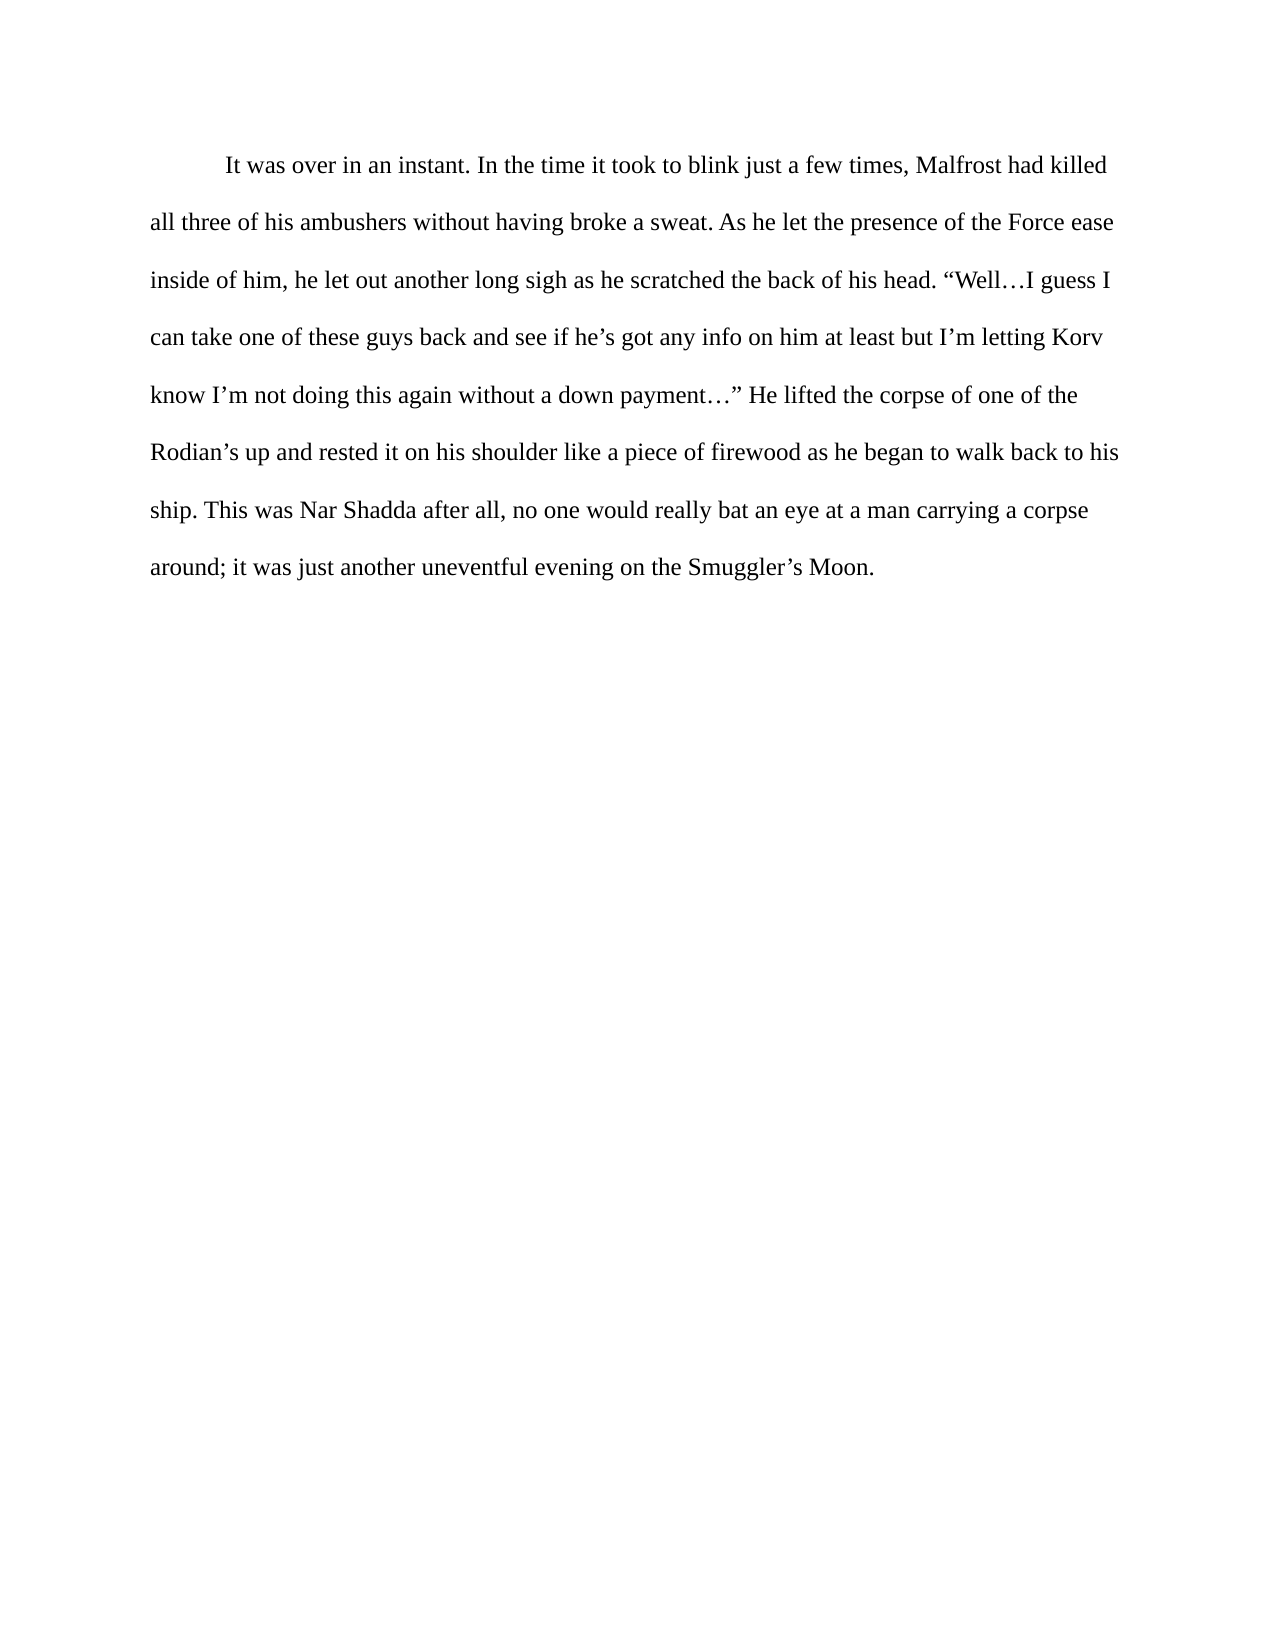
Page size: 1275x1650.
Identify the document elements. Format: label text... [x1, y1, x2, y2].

text It was over in an instant. In the time it took to blink just a few times, Malfrost had killed all three of his ambushers without having broke a sweat. As he let the presence of the Force ease inside of him, he let out another long sigh as he scratched the back of his head. “Well…I guess I can take one of these guys back and see if he’s got any info on him at least but I’m letting Korv know I’m not doing this again without a down payment…” He lifted the corpse of one of the Rodian’s up and rested it on his shoulder like a piece of firewood as he began to walk back to his ship. This was Nar Shadda after all, no one would really bat an eye at a man carrying a corpse around; it was just another uneventful evening on the Smuggler’s Moon. [150, 150, 1125, 581]
